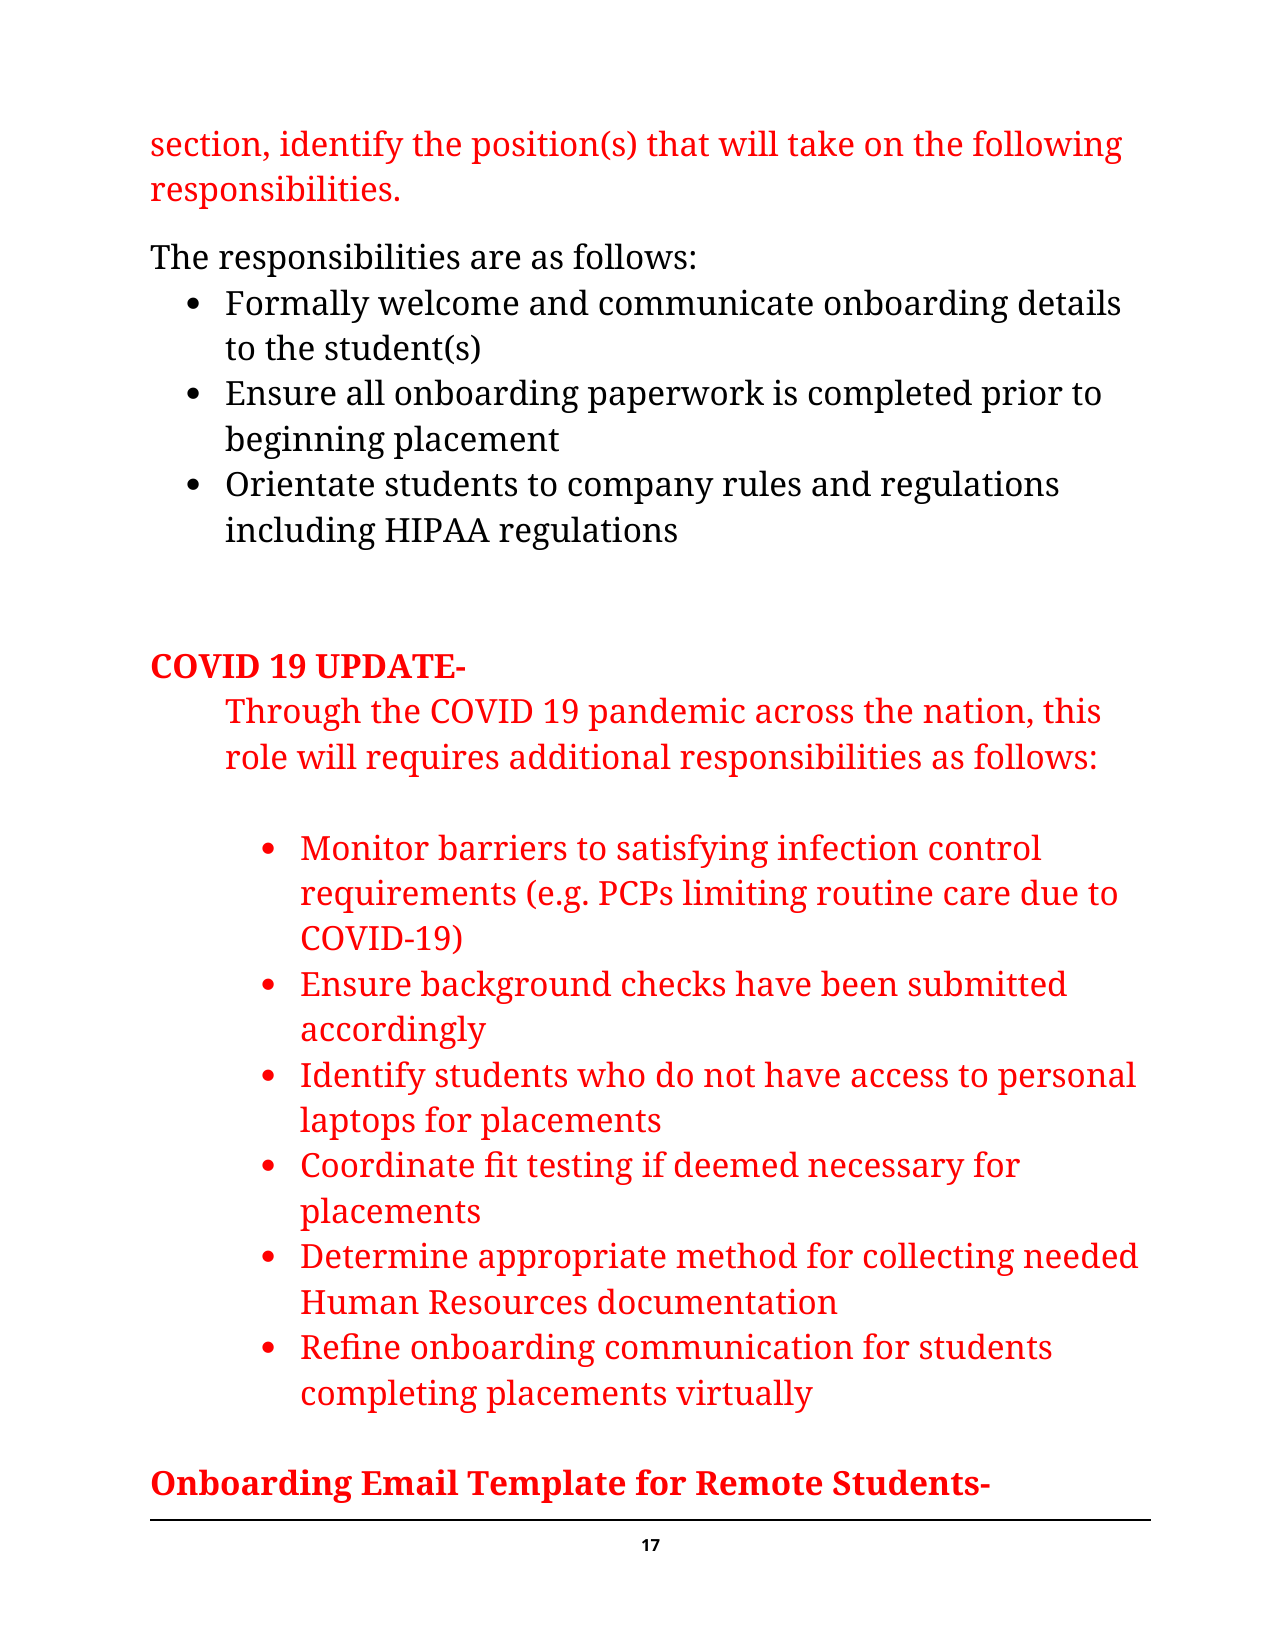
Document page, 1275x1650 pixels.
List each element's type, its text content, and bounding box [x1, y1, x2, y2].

text COVID 19 UPDATE- [150, 643, 1151, 688]
text Onboarding Email Template for Remote Students- [150, 1460, 1151, 1506]
text Through the COVID 19 pandemic across the nation, this role will requires additional responsibilities as follows: [225, 688, 1151, 779]
list Determine appropriate method for collecting needed Human Resources documentation [262, 1233, 1151, 1324]
text The responsibilities are as follows: [150, 234, 1151, 279]
list Ensure all onboarding paperwork is completed prior to beginning placement [187, 370, 1151, 461]
list Monitor barriers to satisfying infection control requirements (e.g. PCPs limiting routine care due to COVID-19) [262, 824, 1151, 961]
list Ensure background checks have been submitted accordingly [262, 961, 1151, 1051]
list Orientate students to company rules and regulations including HIPAA regulations [187, 461, 1151, 552]
list Refine onboarding communication for students completing placements virtually [262, 1324, 1151, 1415]
list Formally welcome and communicate onboarding details to the student(s) [187, 279, 1151, 370]
list Identify students who do not have access to personal laptops for placements [262, 1051, 1151, 1142]
list Coordinate fit testing if deemed necessary for placements [262, 1142, 1151, 1233]
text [150, 120, 1151, 211]
